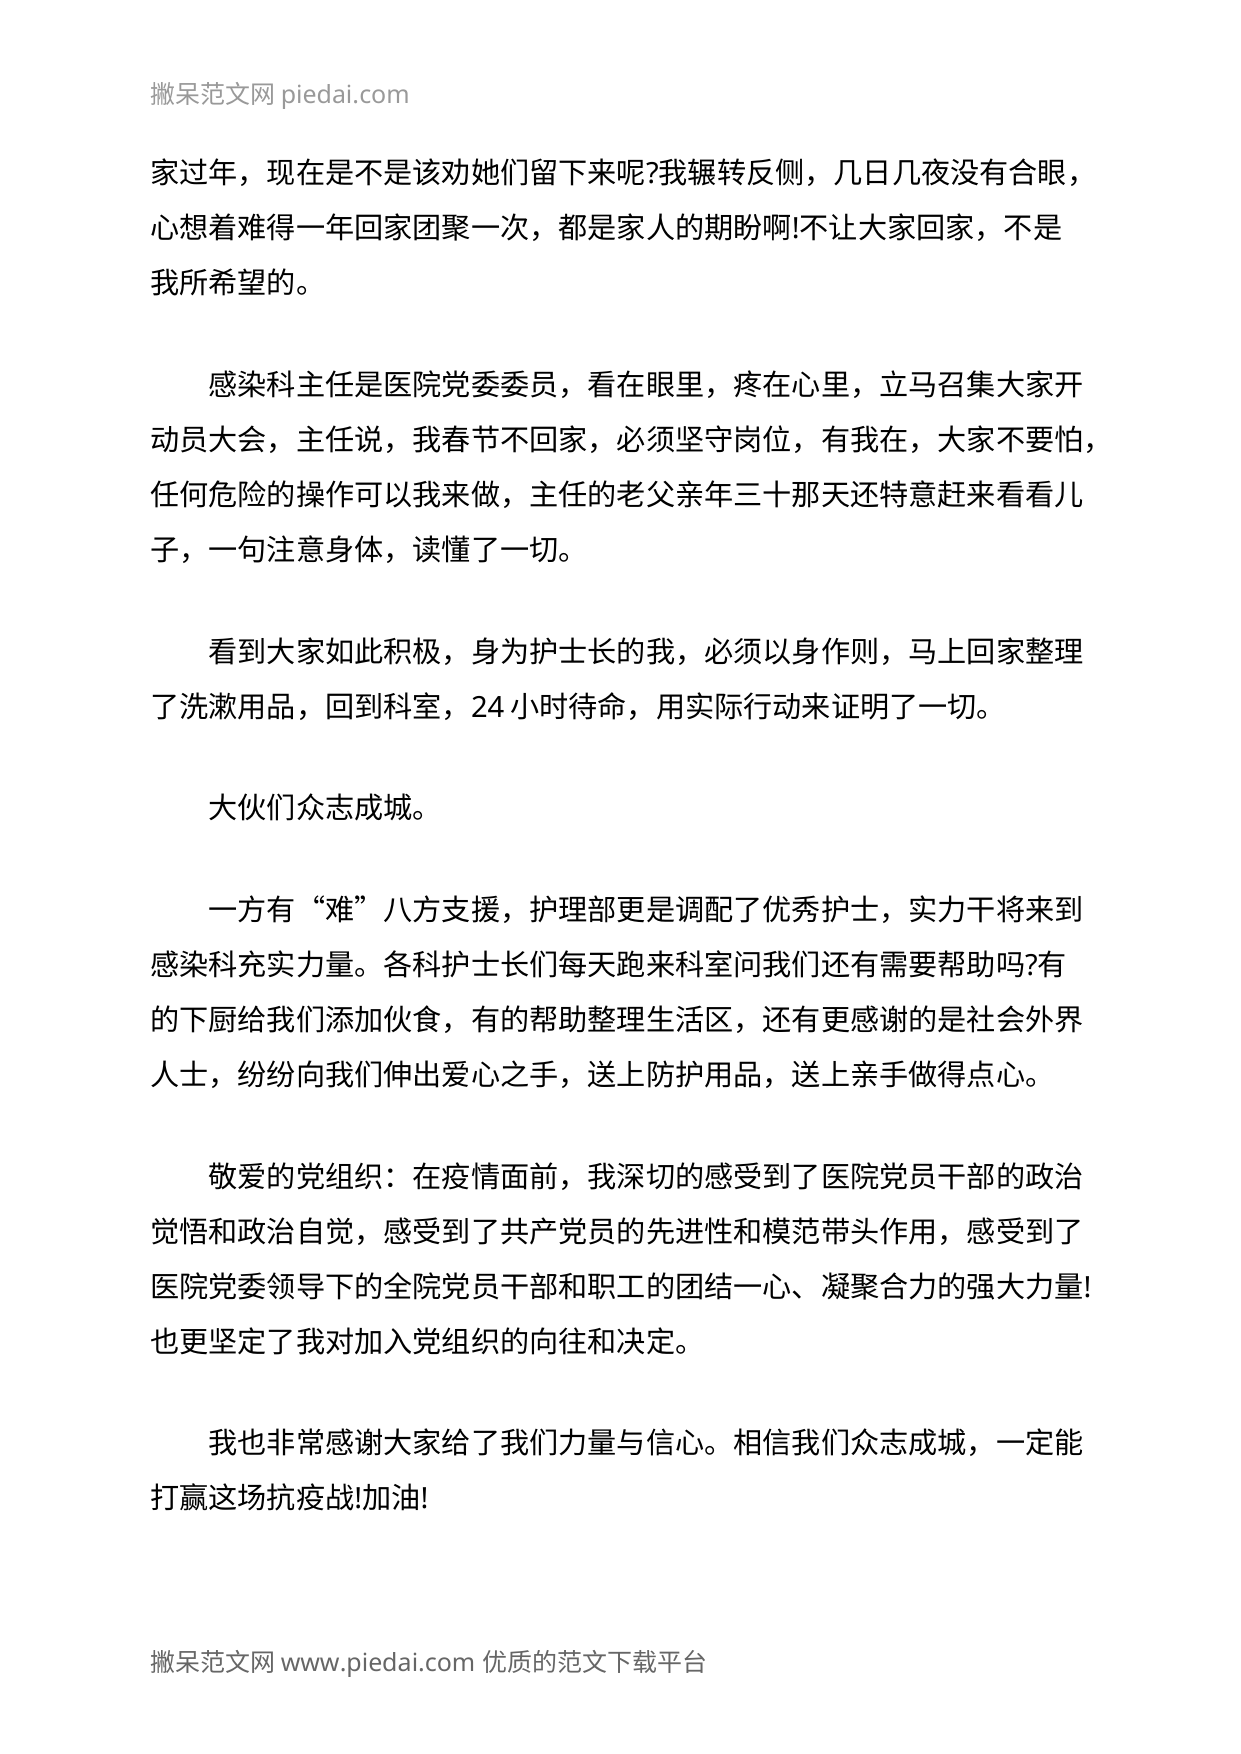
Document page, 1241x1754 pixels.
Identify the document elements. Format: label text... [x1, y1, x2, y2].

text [150, 150, 1090, 302]
text 我也非常感谢大家给了我们力量与信心。相信我们众志成城，一定能打赢这场抗疫战!加油! [150, 1420, 1090, 1517]
text 感染科主任是医院党委委员，看在眼里，疼在心里，立马召集大家开动员大会，主任说，我春节不回家，必须坚守岗位，有我在，大家不要怕，任何危险的操作可以我来做，主任的老父亲年三十那天还特意赶来看看儿子，一句注意身体，读懂了一切。 [150, 362, 1090, 569]
text 看到大家如此积极，身为护士长的我，必须以身作则，马上回家整理了洗漱用品，回到科室，24小时待命，用实际行动来证明了一切。 [150, 628, 1090, 726]
text 一方有“难”八方支援，护理部更是调配了优秀护士，实力干将来到感染科充实力量。各科护士长们每天跑来科室问我们还有需要帮助吗?有的下厨给我们添加伙食，有的帮助整理生活区，还有更感谢的是社会外界人士，纷纷向我们伸出爱心之手，送上防护用品，送上亲手做得点心。 [150, 887, 1090, 1094]
text 敬爱的党组织：在疫情面前，我深切的感受到了医院党员干部的政治觉悟和政治自觉，感受到了共产党员的先进性和模范带头作用，感受到了医院党委领导下的全院党员干部和职工的团结一心、凝聚合力的强大力量!也更坚定了我对加入党组织的向往和决定。 [150, 1153, 1090, 1361]
text 大伙们众志成城。 [150, 785, 1090, 827]
